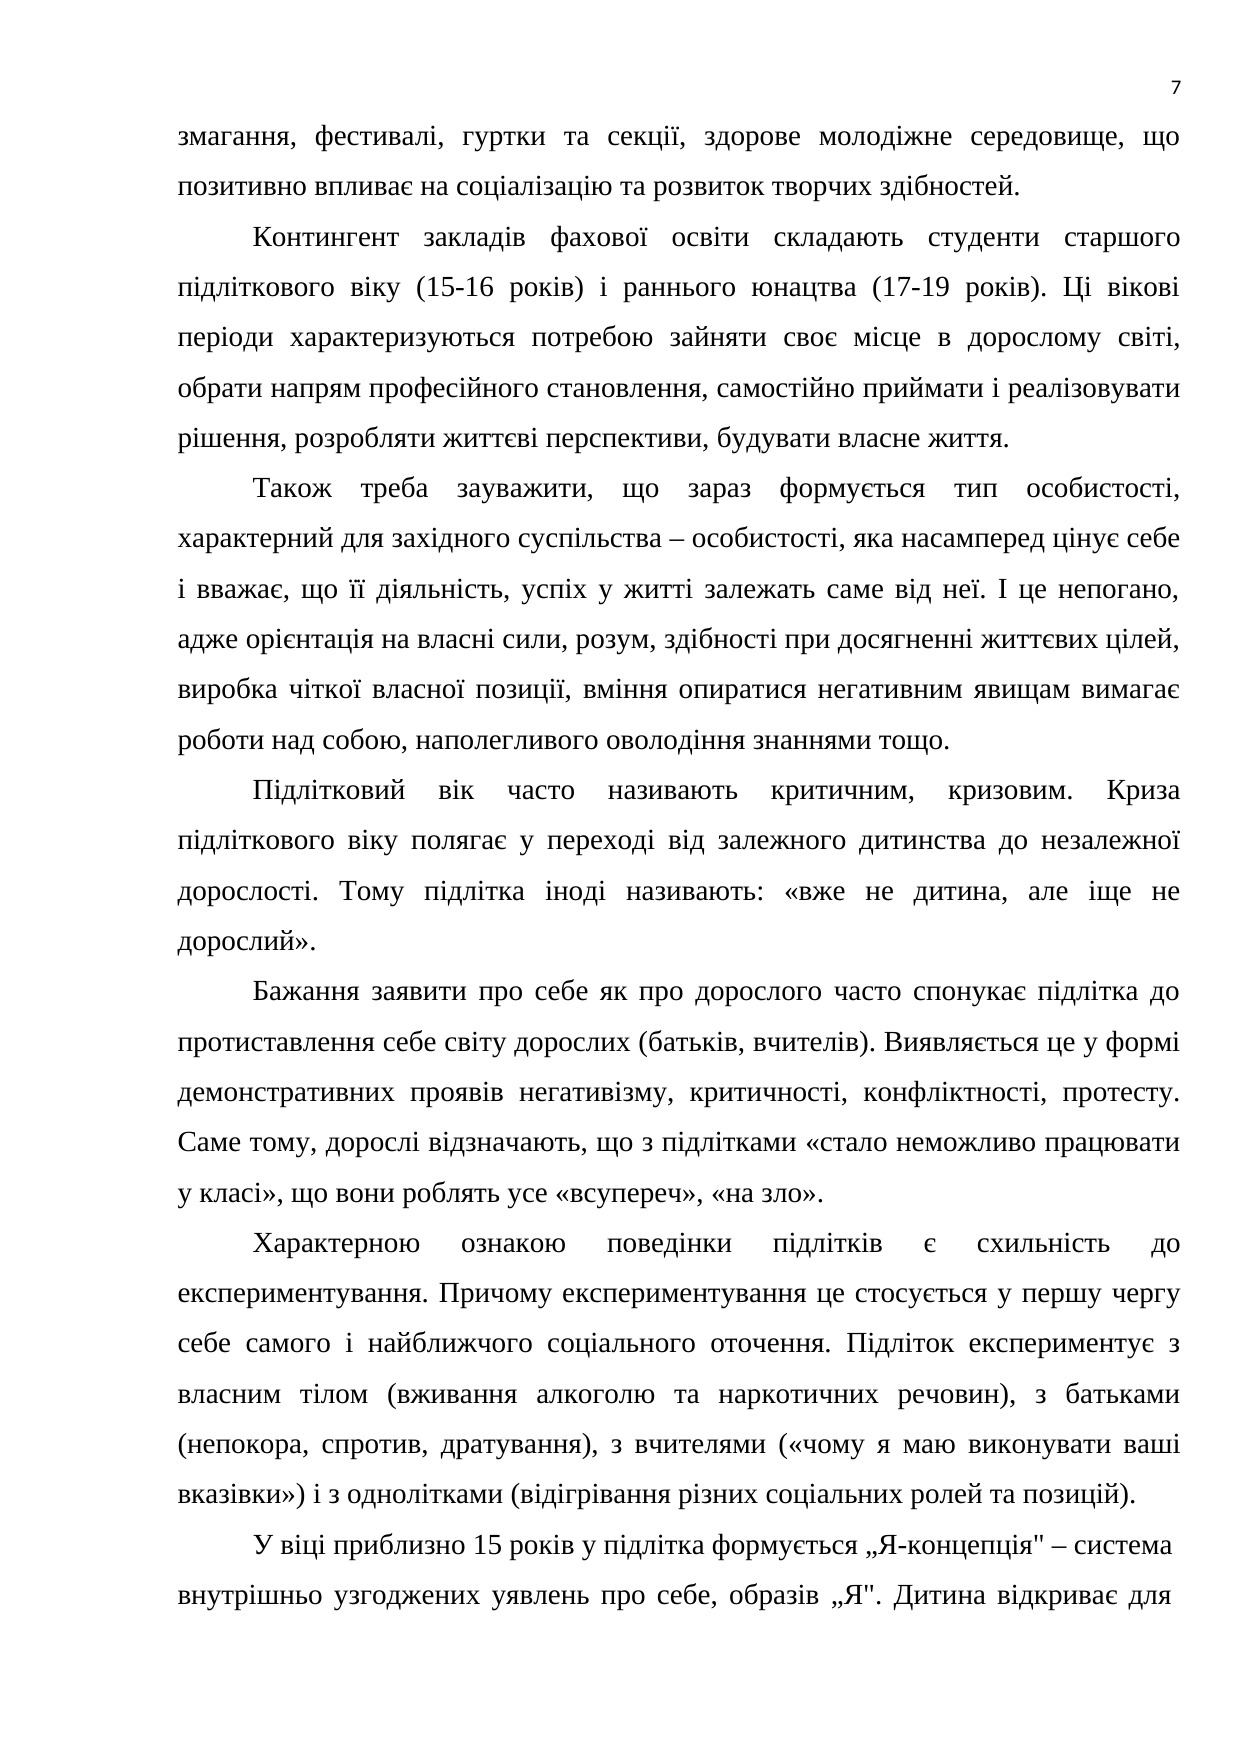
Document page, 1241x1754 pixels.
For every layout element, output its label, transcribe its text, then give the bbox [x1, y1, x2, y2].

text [177, 118, 1181, 202]
text Контингент закладів фахової освіти складають студенти старшого підліткового віку (15-16 років) і раннього юнацтва (17-19 років). Ці вікові періоди характеризуються потребою зайняти своє місце в дорослому світі, обрати напрям професійного становлення, самостійно приймати і реалізовувати рішення, розробляти життєві перспективи, будувати власне життя. [177, 219, 1181, 453]
text Бажання заявити про себе як про дорослого часто спонукає підлітка до протиставлення себе світу дорослих (батьків, вчителів). Виявляється це у формі демонстративних проявів негативізму, критичності, конфліктності, протесту. Саме тому, дорослі відзначають, що з підлітками «стало неможливо працювати у класі», що вони роблять усе «всупереч», «на зло». [177, 973, 1181, 1208]
text Підлітковий вік часто називають критичним, кризовим. Криза підліткового віку полягає у переході від залежного дитинства до незалежної дорослості. Тому підлітка іноді називають: «вже не дитина, але іще не дорослий». [177, 772, 1181, 957]
text Характерною ознакою поведінки підлітків є схильність до експериментування. Причому експериментування це стосується у першу чергу себе самого і найближчого соціального оточення. Підліток експериментує з власним тілом (вживання алкоголю та наркотичних речовин), з батьками (непокора, спротив, дратування), з вчителями («чому я маю виконувати ваші вказівки») і з однолітками (відігрівання різних соціальних ролей та позицій). [177, 1225, 1181, 1510]
text Також треба зауважити, що зараз формується тип особистості, характерний для західного суспільства – особистості, яка насамперед цінує себе і вважає, що її діяльність, успіх у житті залежать саме від неї. І це непогано, адже орієнтація на власні сили, розум, здібності при досягненні життєвих цілей, виробка чіткої власної позиції, вміння опиратися негативним явищам вимагає роботи над собою, наполегливого оволодіння знаннями тощо. [177, 470, 1181, 755]
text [177, 1527, 1173, 1611]
